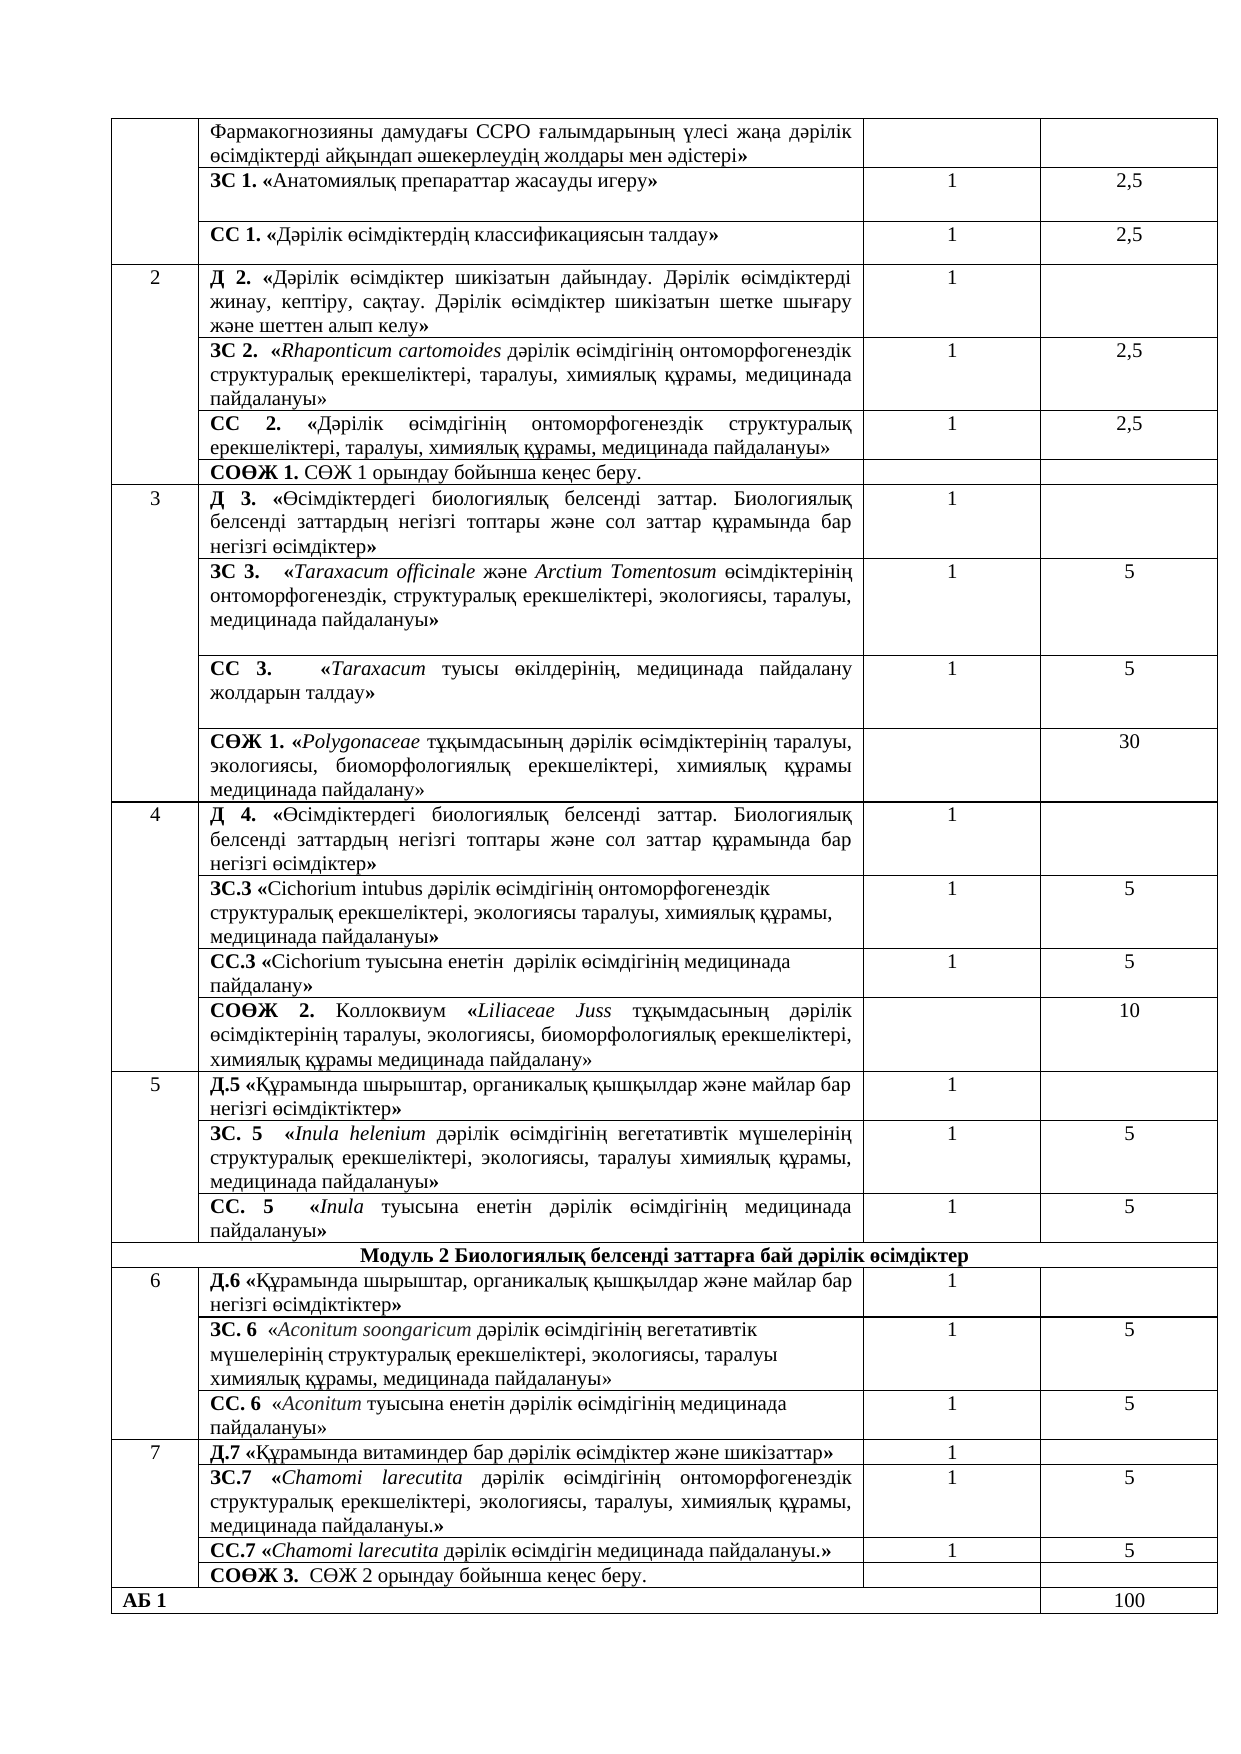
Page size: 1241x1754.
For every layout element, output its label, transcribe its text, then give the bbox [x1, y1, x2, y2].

table_cell 5 [1041, 1465, 1217, 1537]
table_cell 100 [1041, 1588, 1217, 1612]
table_cell ЗС. 6 «Аconitum soongaricum дәрілік өсімдігінің вегетативтік мүшелерінің структуралық ерекшеліктері, экологиясы, таралуы химиялық құрамы, медицинада пайдалануы» [199, 1318, 863, 1389]
table_cell 1 [864, 168, 1040, 221]
table_cell 1 [864, 1318, 1040, 1389]
table_cell 1 [864, 1072, 1040, 1120]
table_cell 1 [864, 119, 1040, 167]
table_cell [1041, 1563, 1217, 1587]
table_cell 1 [864, 411, 1040, 459]
table_cell 5 [1041, 1391, 1217, 1439]
table_cell 5 [1041, 1194, 1217, 1242]
table_cell 1 [864, 559, 1040, 655]
table_cell [864, 460, 1040, 484]
table_cell 1 [864, 1538, 1040, 1562]
table_cell 1 [864, 485, 1040, 558]
table_cell 3 [112, 485, 198, 801]
table_cell ЗС 1. «Анатомиялық препараттар жасауды игеру» [199, 168, 863, 221]
table_cell Д 3. «Өсімдіктердегі биологиялық белсенді заттар. Биологиялық белсенді заттардың негізгі топтары және сол заттар құрамында бар негізгі өсімдіктер» [199, 485, 863, 558]
table_cell 5 [1041, 1121, 1217, 1193]
table_cell 1 [864, 1440, 1040, 1464]
table_cell СС. 5 «Inula туысына енетін дәрілік өсімдігінің медицинада пайдалануы» [199, 1194, 863, 1242]
table_cell Д 4. «Өсімдіктердегі биологиялық белсенді заттар. Биологиялық белсенді заттардың негізгі топтары және сол заттар құрамында бар негізгі өсімдіктер» [199, 803, 863, 874]
table_cell 2,5 [1041, 168, 1217, 221]
table_cell 1 [864, 1391, 1040, 1439]
table_cell 1 [864, 222, 1040, 264]
table_cell [864, 1563, 1040, 1587]
table_cell СОӨЖ 2. Коллоквиум «Liliaceae Juss тұқымдасының дәрілік өсімдіктерінің таралуы, экологиясы, биоморфологиялық ерекшеліктері, химиялық құрамы медицинада пайдалану» [199, 998, 863, 1071]
table_cell 1 [864, 338, 1040, 410]
table_cell 1 [864, 1121, 1040, 1193]
table_cell [1041, 803, 1217, 874]
table_cell 1 [864, 876, 1040, 948]
table_cell АБ 1 [112, 1588, 1040, 1612]
table_cell ЗС 3. «Taraxacum officinale және Arctium Tomentosum өсімдіктерінің онтоморфогенездік, структуралық ерекшеліктері, экологиясы, таралуы, медицинада пайдалануы» [199, 559, 863, 655]
table_cell СС 1. «Дәрілік өсімдіктердің классификациясын талдау» [199, 222, 863, 264]
table_cell 1 [112, 119, 198, 264]
table_cell 1 [864, 1268, 1040, 1316]
table_cell [1041, 485, 1217, 558]
table_cell 30 [1041, 729, 1217, 801]
table_cell ЗС 2. «Rhaponticum cаrtomoides дәрілік өсімдігінің онтоморфогенездік структуралық ерекшеліктері, таралуы, химиялық құрамы, медицинада пайдалануы» [199, 338, 863, 410]
table_cell [864, 729, 1040, 801]
table_cell [1041, 1268, 1217, 1316]
table_cell [864, 998, 1040, 1071]
table_cell Д.7 «Құрамында витаминдер бар дәрілік өсімдіктер және шикізаттар» [199, 1440, 863, 1464]
table_cell 1 [864, 949, 1040, 997]
table_cell СС.3 «Cichorium туысына енетін дәрілік өсімдігінің медицинада пайдалану» [199, 949, 863, 997]
table_cell СС. 6 «Аconitum туысына енетін дәрілік өсімдігінің медицинада пайдалануы» [199, 1391, 863, 1439]
table_cell 1 [864, 265, 1040, 337]
table_cell [1041, 1440, 1217, 1464]
table_cell [1041, 265, 1217, 337]
table_cell ЗС.7 «Chamomi larecutita дәрілік өсімдігінің онтоморфогенездік структуралық ерекшеліктері, экологиясы, таралуы, химиялық құрамы, медицинада пайдалануы.» [199, 1465, 863, 1537]
table_cell Д.5 «Құрамында шырыштар, органикалық қышқылдар және майлар бар негізгі өсімдіктіктер» [199, 1072, 863, 1120]
table_cell 1 [864, 656, 1040, 728]
table_cell 10 [1041, 998, 1217, 1071]
table_cell СС.7 «Chamomi larecutita дәрілік өсімдігін медицинада пайдалануы.» [199, 1538, 863, 1562]
table_cell 5 [1041, 656, 1217, 728]
table_cell СС 2. «Дәрілік өсімдігінің онтоморфогенездік структуралық ерекшеліктері, таралуы, химиялық құрамы, медицинада пайдалануы» [199, 411, 863, 459]
table_cell 1 [864, 803, 1040, 874]
table_cell 2,5 [1041, 411, 1217, 459]
table_cell Д.6 «Құрамында шырыштар, органикалық қышқылдар және майлар бар негізгі өсімдіктіктер» [199, 1268, 863, 1316]
table_cell 2 [112, 265, 198, 484]
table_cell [199, 119, 863, 167]
table_cell 6 [112, 1268, 198, 1439]
table_cell 1 [864, 1194, 1040, 1242]
table_cell [1041, 460, 1217, 484]
table_cell 2,5 [1041, 222, 1217, 264]
table_cell 5 [1041, 949, 1217, 997]
table_cell 7 [112, 1440, 198, 1587]
table_cell 5 [1041, 559, 1217, 655]
table_cell 5 [1041, 1318, 1217, 1389]
table_cell 5 [1041, 876, 1217, 948]
table_cell СОӨЖ 3. СӨЖ 2 орындау бойынша кеңес беру. [199, 1563, 863, 1587]
table_cell Д 2. «Дәрілік өсімдіктер шикізатын дайындау. Дәрілік өсімдіктерді жинау, кептіру, сақтау. Дәрілік өсімдіктер шикізатын шетке шығару және шеттен алып келу» [199, 265, 863, 337]
table_cell 2,5 [1041, 338, 1217, 410]
table_cell 1 [864, 1465, 1040, 1537]
table_cell 4 [112, 803, 198, 1071]
table_cell СС 3. «Taraxacum туысы өкілдерінің, медицинада пайдалану жолдарын талдау» [199, 656, 863, 728]
table_cell 5 [112, 1072, 198, 1242]
table_cell СӨЖ 1. «Polygonaceae тұқымдасының дәрілік өсімдіктерінің таралуы, экологиясы, биоморфологиялық ерекшеліктері, химиялық құрамы медицинада пайдалану» [199, 729, 863, 801]
table_cell [1041, 119, 1217, 167]
table_cell 5 [1041, 1538, 1217, 1562]
table_cell ЗС. 5 «Inula helenium дәрілік өсімдігінің вегетативтік мүшелерінің структуралық ерекшеліктері, экологиясы, таралуы химиялық құрамы, медицинада пайдалануы» [199, 1121, 863, 1193]
table_cell Модуль 2 Биологиялық белсенді заттарға бай дәрілік өсімдіктер [112, 1243, 1217, 1267]
table_cell ЗС.3 «Cichorium intubus дәрілік өсімдігінің онтоморфогенездік структуралық ерекшеліктері, экологиясы таралуы, химиялық құрамы, медицинада пайдалануы» [199, 876, 863, 948]
table_cell СОӨЖ 1. СӨЖ 1 орындау бойынша кеңес беру. [199, 460, 863, 484]
table_cell [1041, 1072, 1217, 1120]
